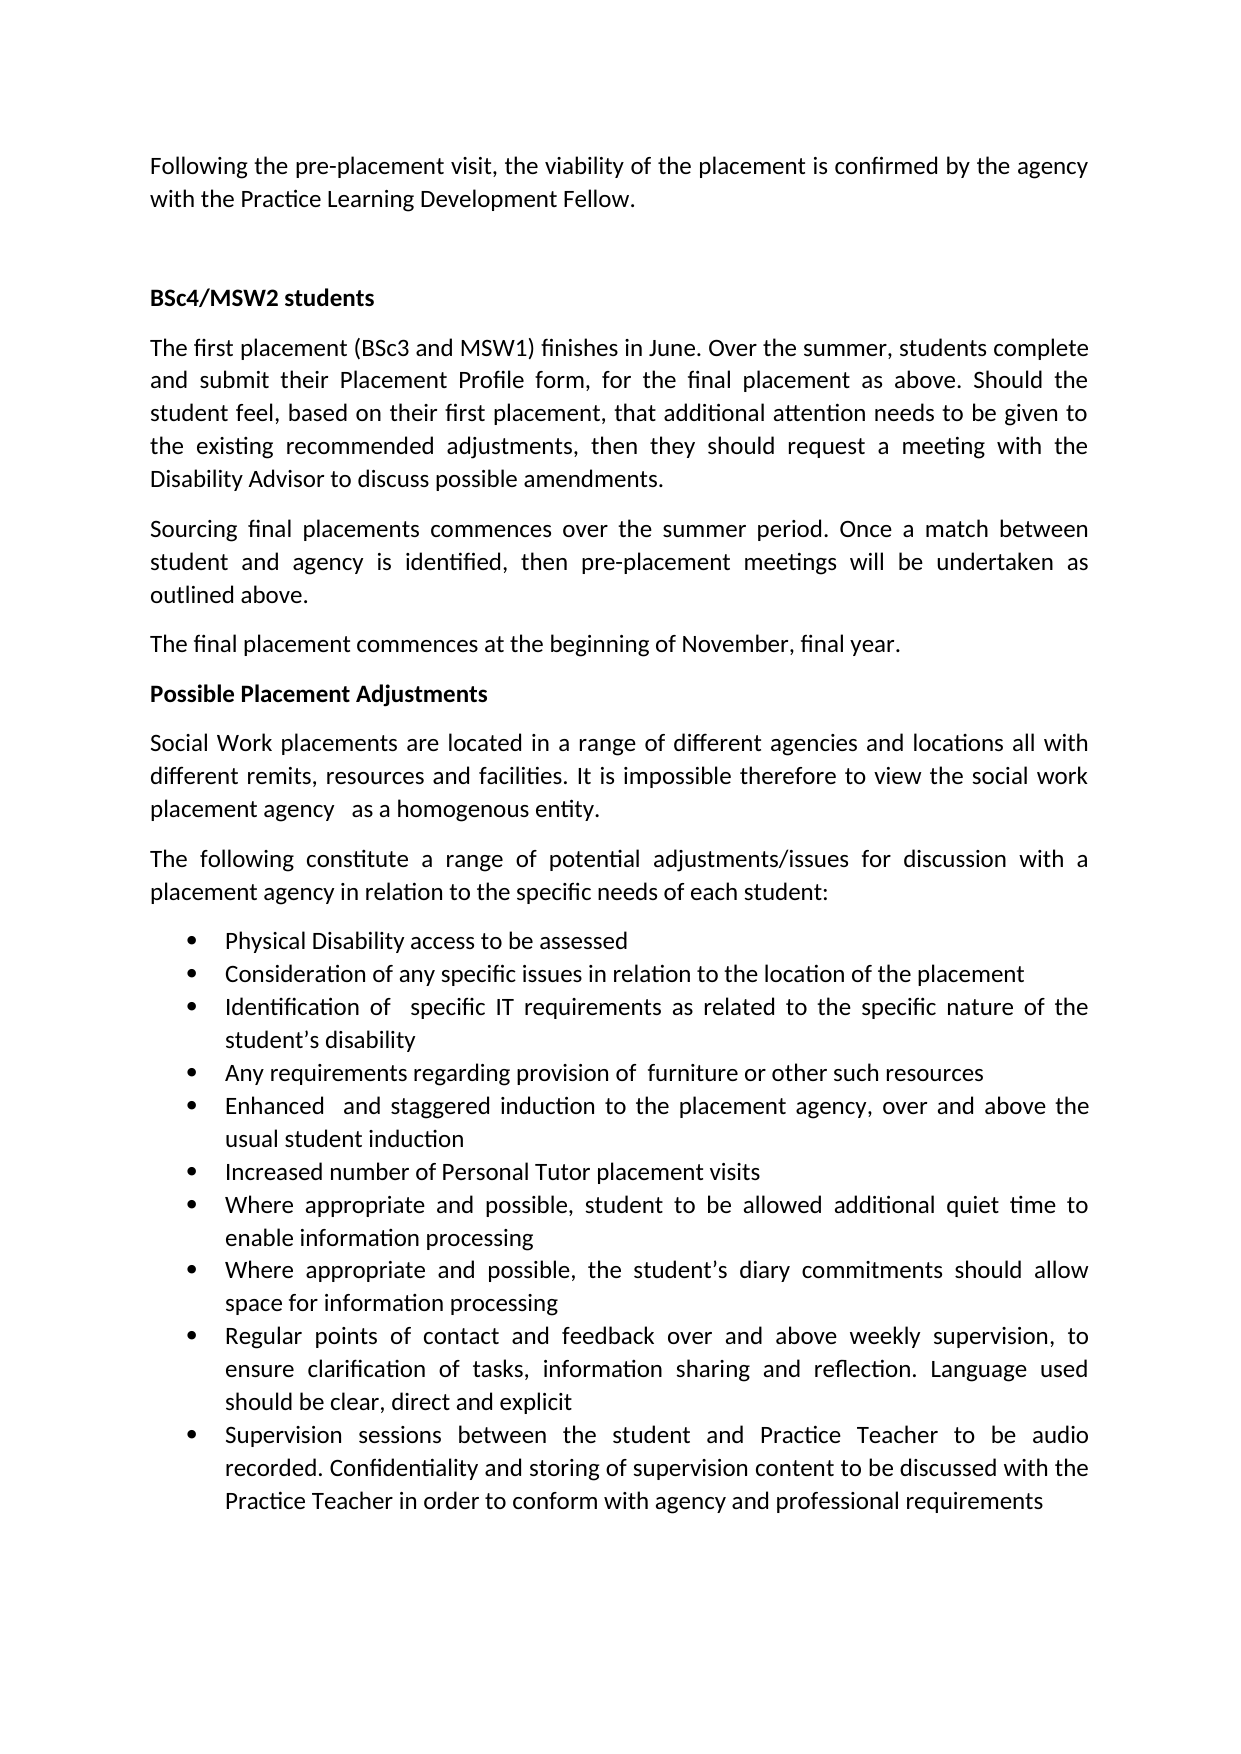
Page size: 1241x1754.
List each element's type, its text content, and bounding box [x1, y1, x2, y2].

text The final placement commences at the beginning of November, final year. [150, 628, 1090, 659]
list Any requirements regarding provision of furniture or other such resources [187, 1057, 1090, 1088]
text BSc4/MSW2 students [150, 282, 1090, 313]
list Where appropriate and possible, student to be allowed additional quiet time to enable information processing [187, 1189, 1090, 1252]
list Increased number of Personal Tutor placement visits [187, 1156, 1090, 1186]
list Regular points of contact and feedback over and above weekly supervision, to ensure clarification of tasks, information sharing and reflection. Language used should be clear, direct and explicit [187, 1320, 1090, 1417]
list Identification of specific IT requirements as related to the specific nature of the student’s disability [187, 991, 1090, 1055]
list Enhanced and staggered induction to the placement agency, over and above the usual student induction [187, 1090, 1090, 1153]
list Physical Disability access to be assessed [187, 925, 1090, 956]
list Consideration of any specific issues in relation to the location of the placement [187, 958, 1090, 989]
text Sourcing final placements commences over the summer period. Once a match between student and agency is identified, then pre-placement meetings will be undertaken as outlined above. [150, 513, 1090, 609]
text The first placement (BSc3 and MSW1) finishes in June. Over the summer, students complete and submit their Placement Profile form, for the final placement as above. Should the student feel, based on their first placement, that additional attention needs to be given to the existing recommended adjustments, then they should request a meeting with the Disability Advisor to discuss possible amendments. [150, 332, 1090, 494]
text Social Work placements are located in a range of different agencies and locations all with different remits, resources and facilities. It is impossible therefore to view the social work placement agency as a homogenous entity. [150, 727, 1090, 824]
text Possible Placement Adjustments [150, 678, 1090, 708]
text Following the pre-placement visit, the viability of the placement is confirmed by the agency with the Practice Learning Development Fellow. [150, 150, 1090, 213]
list Supervision sessions between the student and Practice Teacher to be audio recorded. Confidentiality and storing of supervision content to be discussed with the Practice Teacher in order to conform with agency and professional requirements [187, 1419, 1090, 1516]
list Where appropriate and possible, the student’s diary commitments should allow space for information processing [187, 1254, 1090, 1318]
text The following constitute a range of potential adjustments/issues for discussion with a placement agency in relation to the specific needs of each student: [150, 843, 1090, 906]
